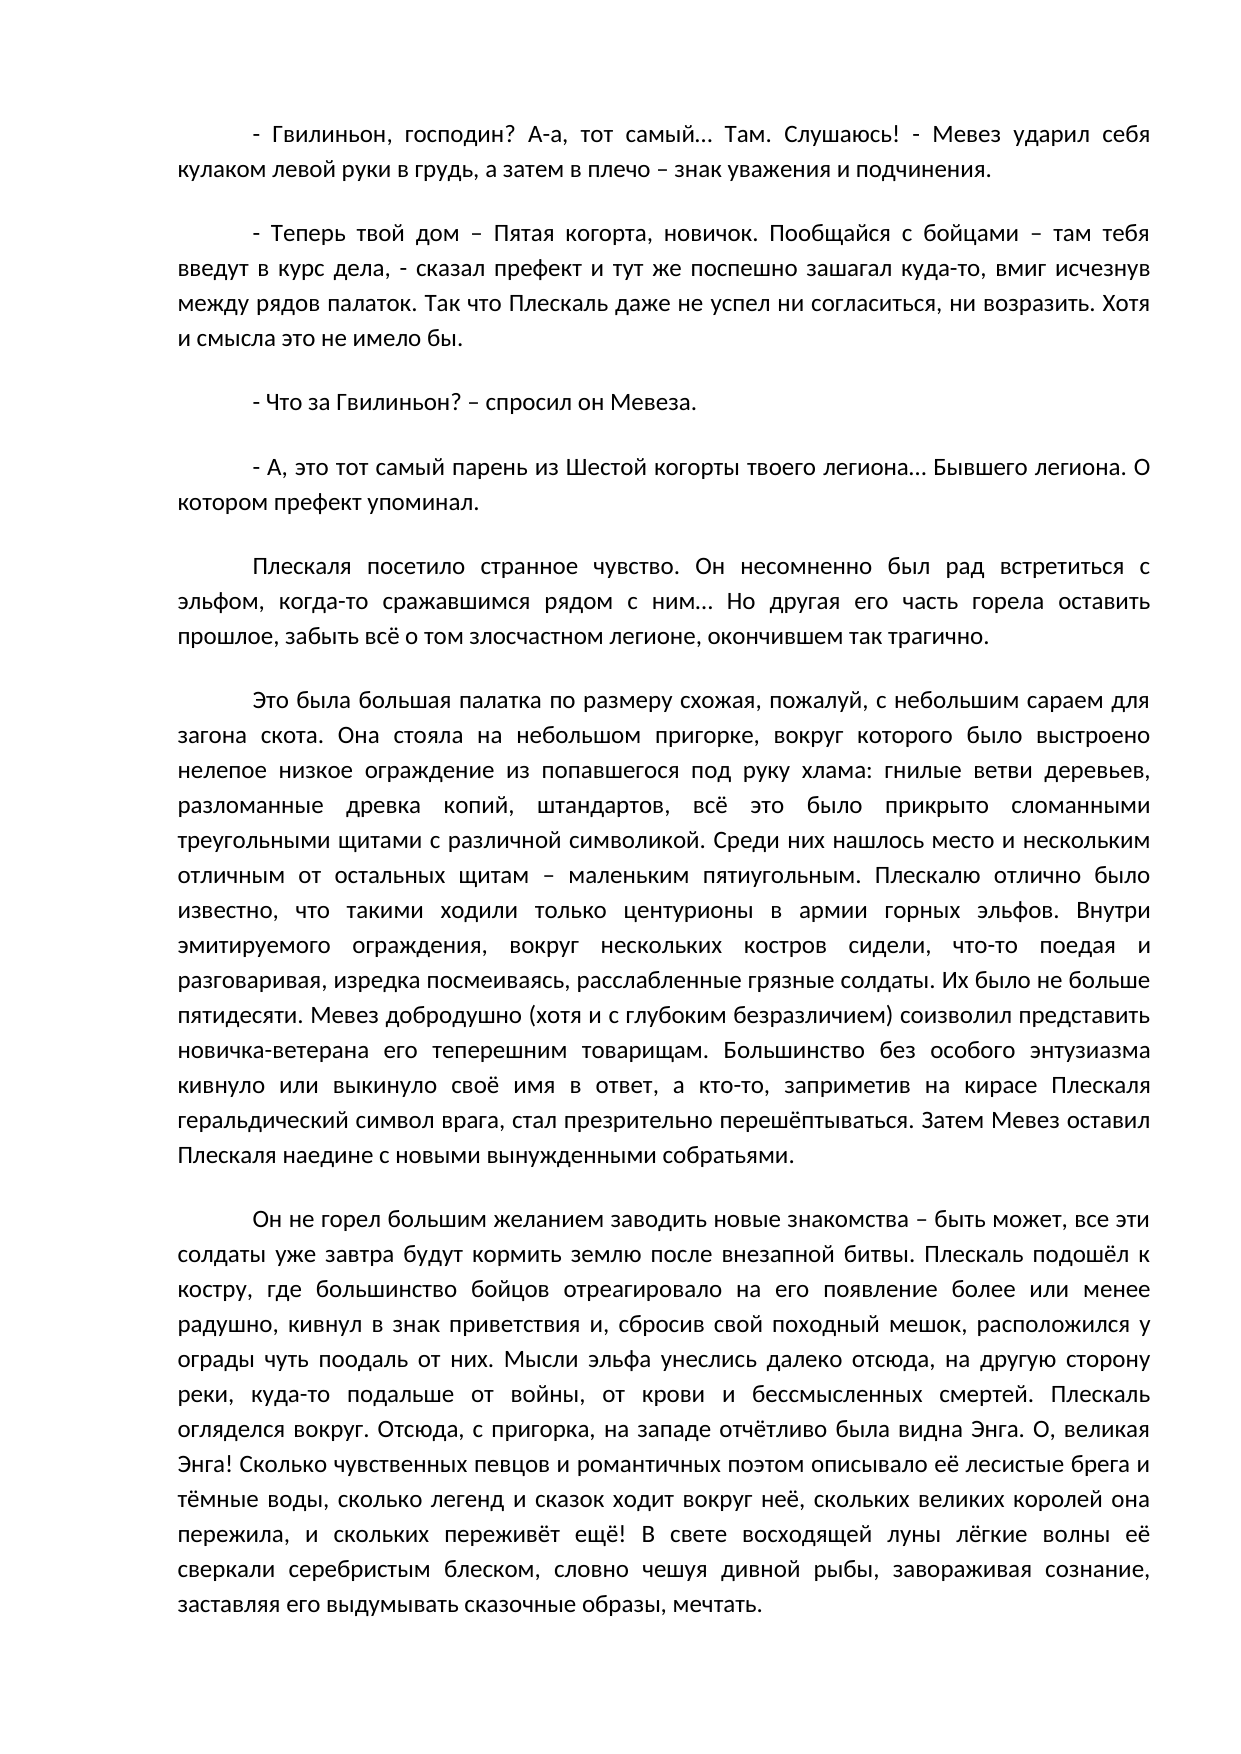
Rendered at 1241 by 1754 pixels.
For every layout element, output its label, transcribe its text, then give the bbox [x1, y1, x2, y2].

text Это была большая палатка по размеру схожая, пожалуй, с небольшим сараем для загона скота. Она стояла на небольшом пригорке, вокруг которого было выстроено нелепое низкое ограждение из попавшегося под руку хлама: гнилые ветви деревьев, разломанные древка копий, штандартов, всё это было прикрыто сломанными треугольными щитами с различной символикой. Среди них нашлось место и нескольким отличным от остальных щитам – маленьким пятиугольным. Плескалю отлично было известно, что такими ходили только центурионы в армии горных эльфов. Внутри эмитируемого ограждения, вокруг нескольких костров сидели, что-то поедая и разговаривая, изредка посмеиваясь, расслабленные грязные солдаты. Их было не больше пятидесяти. Мевез добродушно (хотя и с глубоким безразличием) соизволил представить новичка-ветерана его теперешним товарищам. Большинство без особого энтузиазма кивнуло или выкинуло своё имя в ответ, а кто-то, заприметив на кирасе Плескаля геральдический символ врага, стал презрительно перешёптываться. Затем Мевез оставил Плескаля наедине с новыми вынужденными собратьями. [177, 684, 1152, 1169]
text - Теперь твой дом – Пятая когорта, новичок. Пообщайся с бойцами – там тебя введут в курс дела, - сказал префект и тут же поспешно зашагал куда-то, вмиг исчезнув между рядов палаток. Так что Плескаль даже не успел ни согласиться, ни возразить. Хотя и смысла это не имело бы. [177, 217, 1152, 353]
text Плескаля посетило странное чувство. Он несомненно был рад встретиться с эльфом, когда-то сражавшимся рядом с ним… Но другая его часть горела оставить прошлое, забыть всё о том злосчастном легионе, окончившем так трагично. [177, 550, 1152, 650]
text - А, это тот самый парень из Шестой когорты твоего легиона… Бывшего легиона. О котором префект упоминал. [177, 451, 1152, 516]
text - Гвилиньон, господин? А-а, тот самый… Там. Слушаюсь! - Мевез ударил себя кулаком левой руки в грудь, а затем в плечо – знак уважения и подчинения. [177, 118, 1152, 184]
text - Что за Гвилиньон? – спросил он Мевеза. [177, 386, 1152, 417]
text Он не горел большим желанием заводить новые знакомства – быть может, все эти солдаты уже завтра будут кормить землю после внезапной битвы. Плескаль подошёл к костру, где большинство бойцов отреагировало на его появление более или менее радушно, кивнул в знак приветствия и, сбросив свой походный мешок, расположился у ограды чуть поодаль от них. Мысли эльфа унеслись далеко отсюда, на другую сторону реки, куда-то подальше от войны, от крови и бессмысленных смертей. Плескаль огляделся вокруг. Отсюда, с пригорка, на западе отчётливо была видна Энга. О, великая Энга! Сколько чувственных певцов и романтичных поэтом описывало её лесистые брега и тёмные воды, сколько легенд и сказок ходит вокруг неё, скольких великих королей она пережила, и скольких переживёт ещё! В свете восходящей луны лёгкие волны её сверкали серебристым блеском, словно чешуя дивной рыбы, завораживая сознание, заставляя его выдумывать сказочные образы, мечтать. [177, 1203, 1152, 1619]
